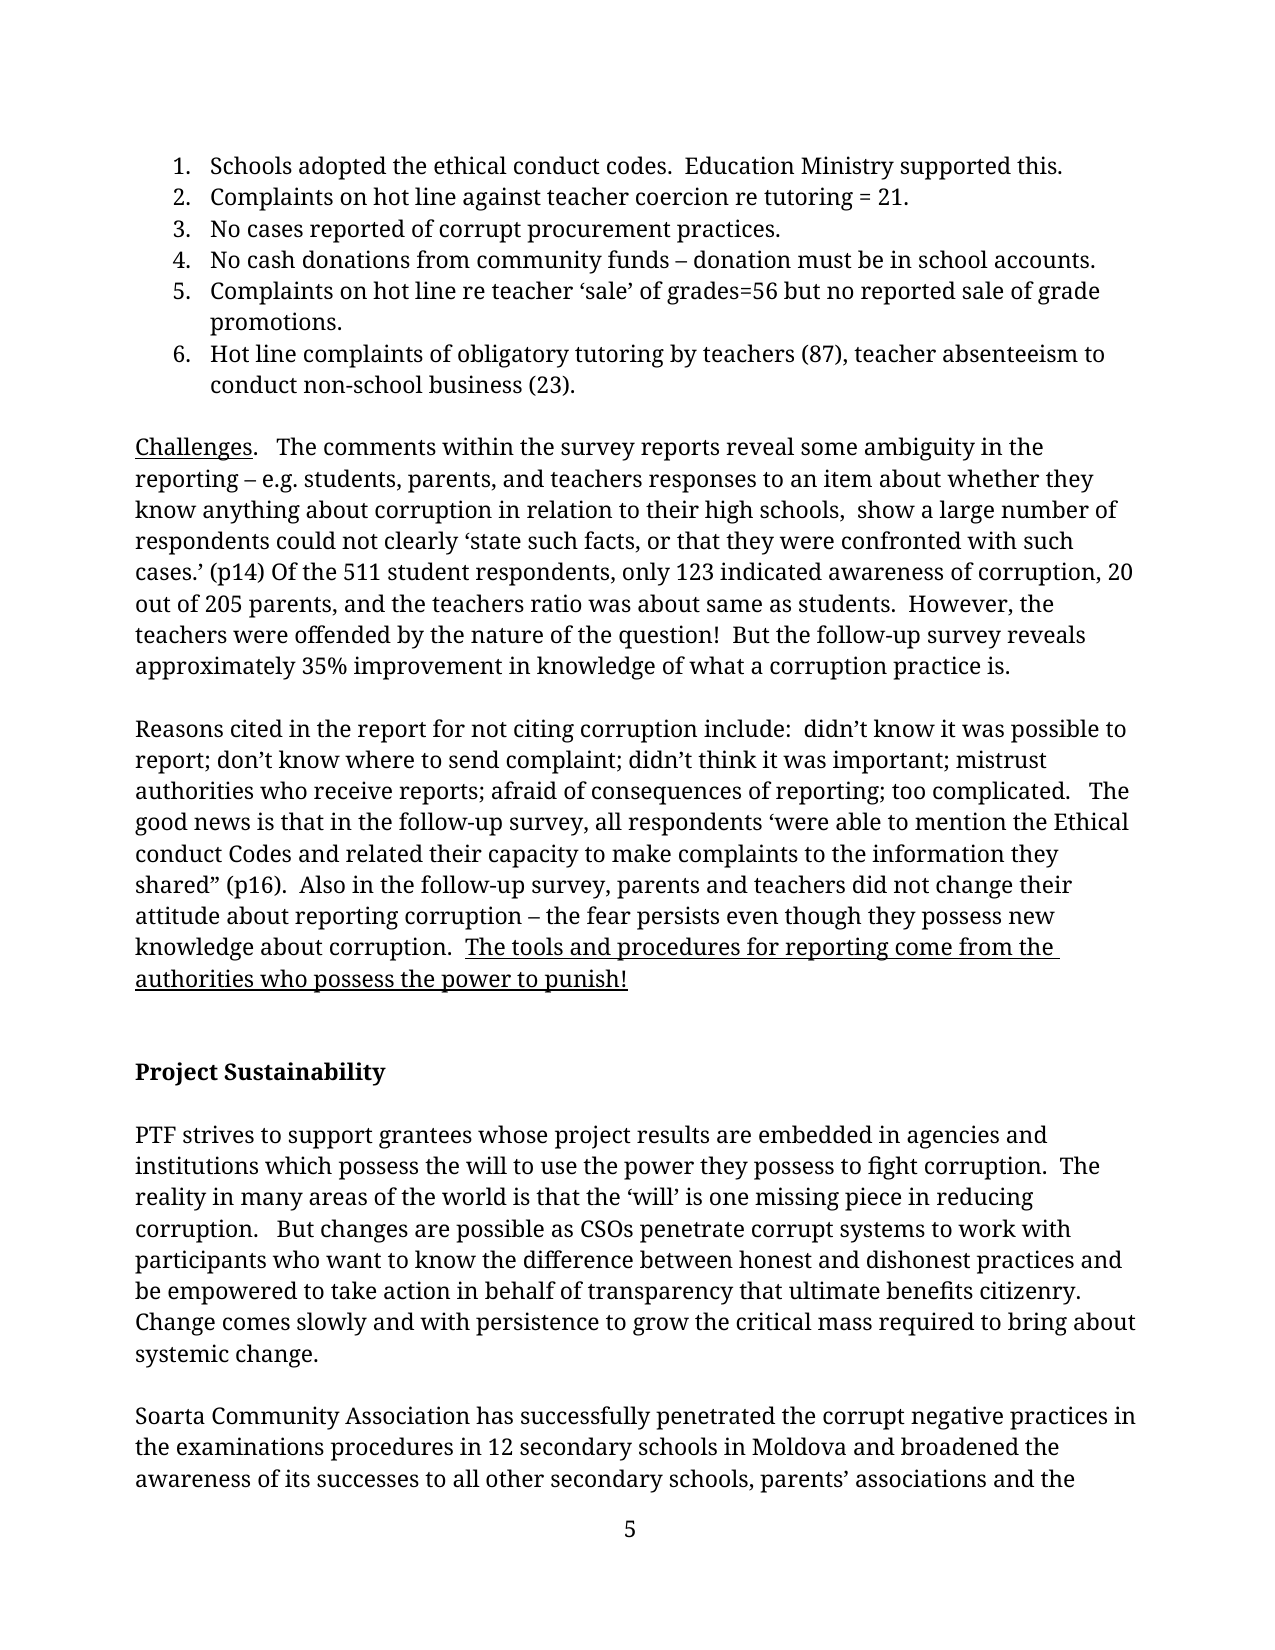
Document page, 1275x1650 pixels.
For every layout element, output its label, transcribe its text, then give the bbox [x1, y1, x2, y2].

list Complaints on hot line re teacher ‘sale’ of grades=56 but no reported sale of grade promotions. [172, 275, 1140, 337]
list No cash donations from community funds – donation must be in school accounts. [172, 244, 1140, 275]
list Schools adopted the ethical conduct codes. Education Ministry supported this. [172, 150, 1140, 181]
list Hot line complaints of obligatory tutoring by teachers (87), teacher absenteeism to conduct non-school business (23). [172, 337, 1140, 400]
text PTF strives to support grantees whose project results are embedded in agencies and institutions which possess the will to use the power they possess to fight corruption. The reality in many areas of the world is that the ‘will’ is one missing piece in reducing corruption. But changes are possible as CSOs penetrate corrupt systems to work with participants who want to know the difference between honest and dishonest practices and be empowered to take action in behalf of transparency that ultimate benefits citizenry. Change comes slowly and with persistence to grow the critical mass required to bring about systemic change. [135, 1119, 1140, 1369]
text Project Sustainability [135, 1056, 1140, 1087]
list No cases reported of corrupt procurement practices. [172, 212, 1140, 244]
text Reasons cited in the report for not citing corruption include: didn’t know it was possible to report; don’t know where to send complaint; didn’t think it was important; mistrust authorities who receive reports; afraid of consequences of reporting; too complicated. The good news is that in the follow-up survey, all respondents ‘were able to mention the Ethical conduct Codes and related their capacity to make complaints to the information they shared” (p16). Also in the follow-up survey, parents and teachers did not change their attitude about reporting corruption – the fear persists even though they possess new knowledge about corruption. The tools and procedures for reporting come from the authorities who possess the power to punish! [135, 712, 1140, 994]
text Challenges. The comments within the survey reports reveal some ambiguity in the reporting – e.g. students, parents, and teachers responses to an item about whether they know anything about corruption in relation to their high schools, show a large number of respondents could not clearly ‘state such facts, or that they were confronted with such cases.’ (p14) Of the 511 student respondents, only 123 indicated awareness of corruption, 20 out of 205 parents, and the teachers ratio was about same as students. However, the teachers were offended by the nature of the question! But the follow-up survey reveals approximately 35% improvement in knowledge of what a corruption practice is. [135, 431, 1140, 681]
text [135, 1400, 1140, 1494]
list Complaints on hot line against teacher coercion re tutoring = 21. [172, 181, 1140, 212]
